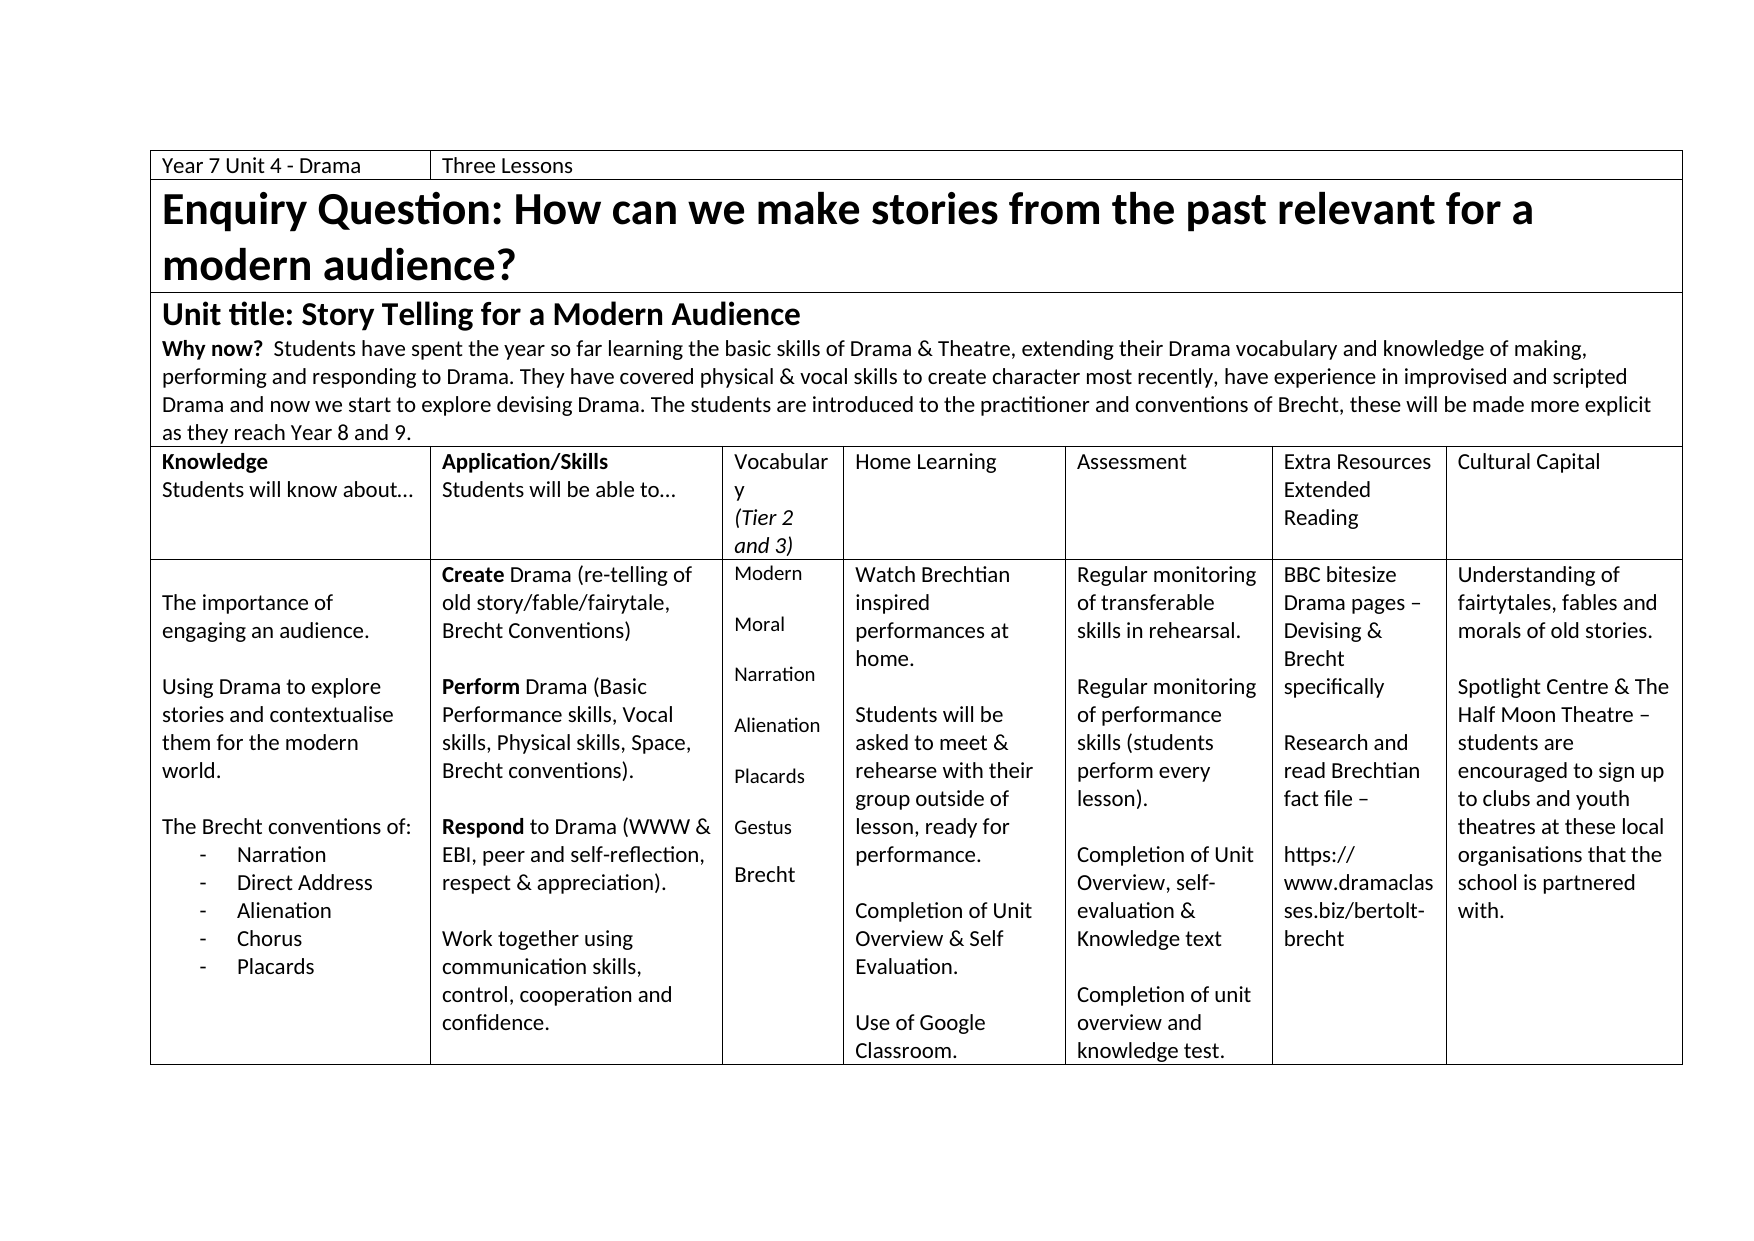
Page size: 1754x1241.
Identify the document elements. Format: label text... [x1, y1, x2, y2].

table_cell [1066, 560, 1272, 1064]
table_cell Vocabulary (Tier 2 and 3) [723, 447, 843, 559]
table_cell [431, 560, 722, 1064]
table_cell Application/Skills Students will be able to… [431, 447, 722, 559]
table_header Three Lessons [431, 151, 1682, 179]
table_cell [151, 560, 430, 1064]
table_header Year 7 Unit 4 - Drama [151, 151, 430, 179]
table_cell Home Learning [844, 447, 1065, 559]
table_cell Extra Resources Extended Reading [1273, 447, 1446, 559]
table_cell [1447, 560, 1682, 1064]
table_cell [723, 560, 843, 1064]
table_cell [1273, 560, 1446, 1064]
table_cell Unit title: Story Telling for a Modern Audience Why now? Students have spent the year so far learning the basic skills of Drama & Theatre, extending their Drama vocabulary and knowledge of making, performing and responding to Drama. They have covered physical & vocal skills to create character most recently, have experience in improvised and scripted Drama and now we start to explore devising Drama. The students are introduced to the practitioner and conventions of Brecht, these will be made more explicit as they reach Year 8 and 9. [151, 293, 1682, 446]
table_cell Knowledge Students will know about… [151, 447, 430, 559]
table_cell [844, 560, 1065, 1064]
table_cell Cultural Capital [1447, 447, 1682, 559]
table_cell Enquiry Question: How can we make stories from the past relevant for a modern audience? [151, 180, 1682, 292]
table_cell Assessment [1066, 447, 1272, 559]
